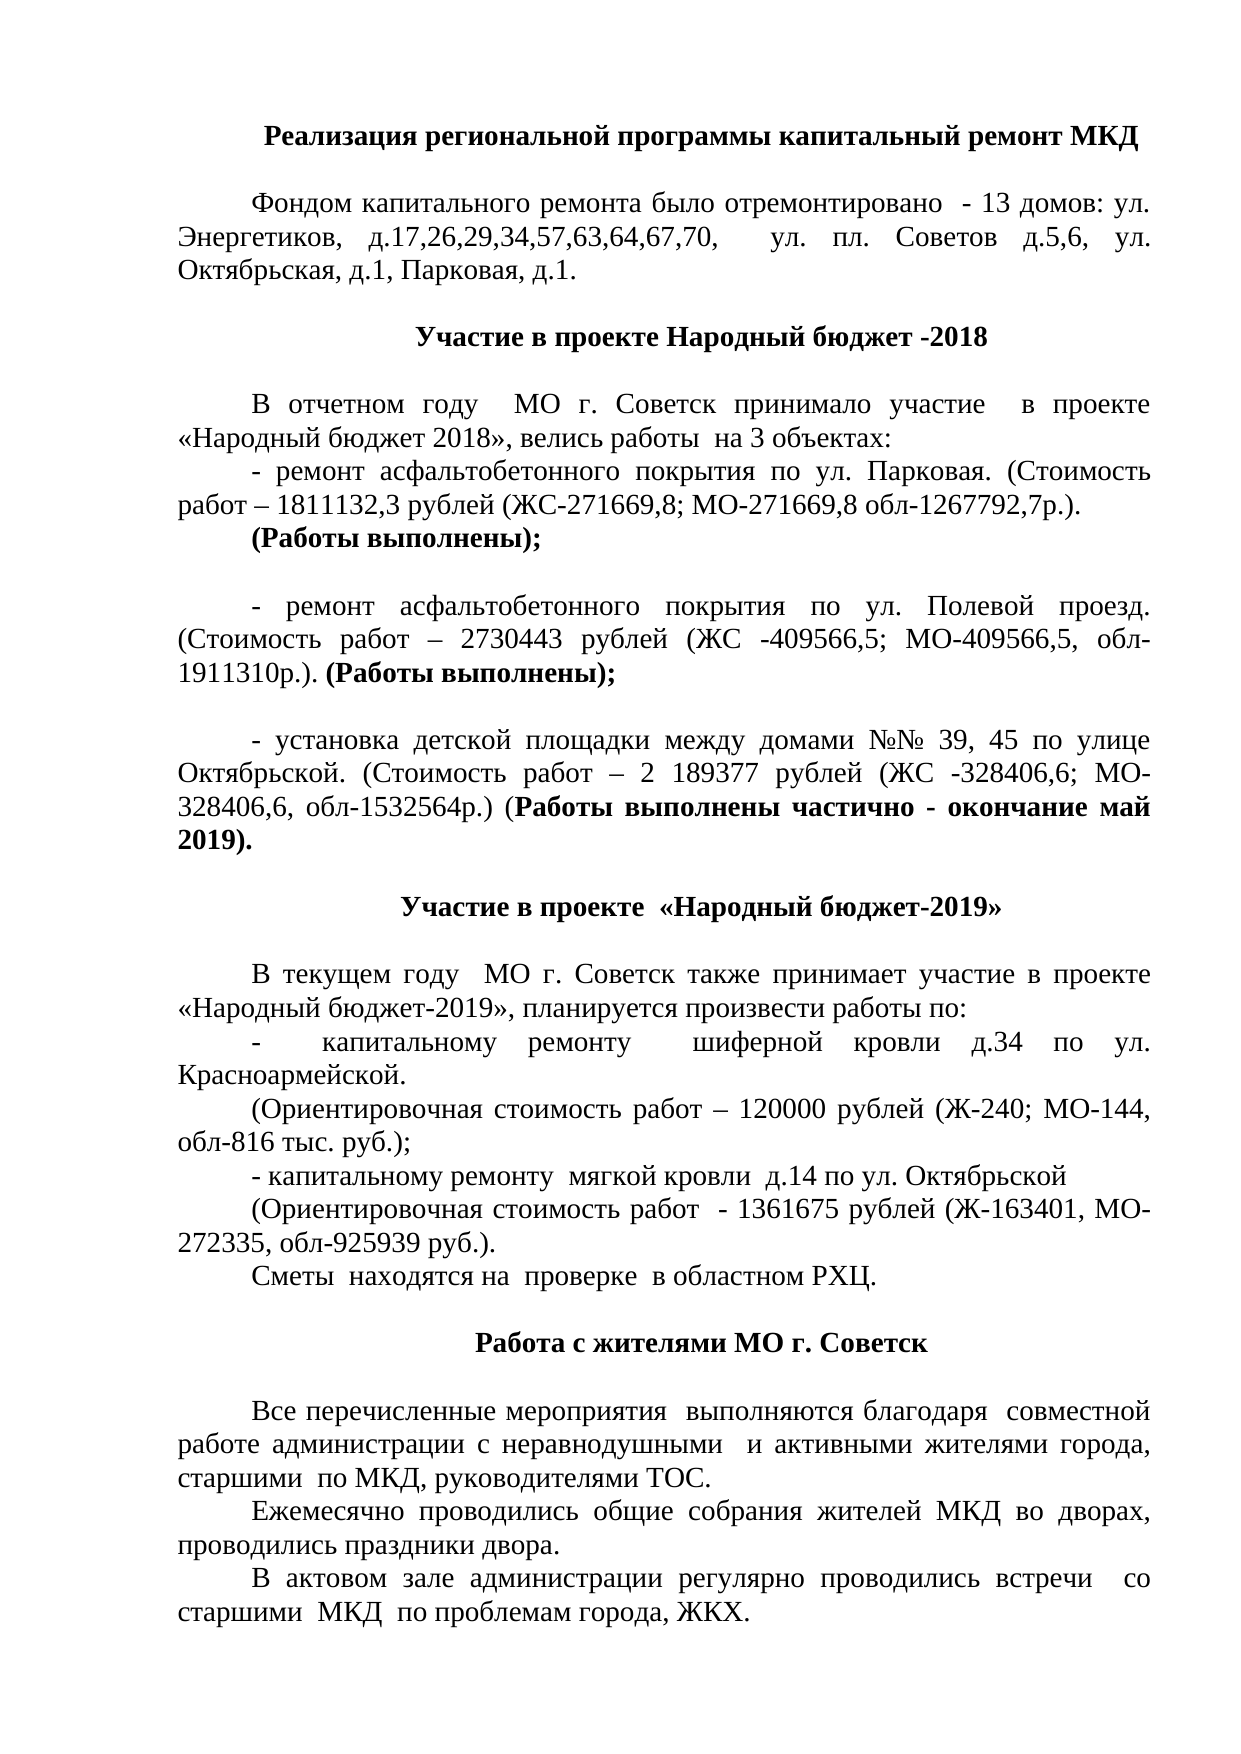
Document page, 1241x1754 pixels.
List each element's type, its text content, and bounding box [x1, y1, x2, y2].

text В актовом зале администрации регулярно проводились встречи со старшими МКД по проблемам города, ЖКХ. [177, 1560, 1152, 1627]
text Участие в проекте Народный бюджет -2018 [177, 319, 1152, 353]
text В отчетном году МО г. Советск принимало участие в проекте «Народный бюджет 2018», велись работы на 3 объектах: [177, 386, 1152, 453]
text (Работы выполнены); [177, 521, 1152, 554]
text Ежемесячно проводились общие собрания жителей МКД во дворах, проводились праздники двора. [177, 1493, 1152, 1560]
text Реализация региональной программы капитальный ремонт МКД [177, 118, 1152, 152]
text Все перечисленные мероприятия выполняются благодаря совместной работе администрации с неравнодушными и активными жителями города, старшими по МКД, руководителями ТОС. [177, 1393, 1152, 1493]
text - ремонт асфальтобетонного покрытия по ул. Парковая. (Стоимость работ – 1811132,3 рублей (ЖС-271669,8; МО-271669,8 обл-1267792,7р.). [177, 453, 1152, 521]
text - капитальному ремонту шиферной кровли д.34 по ул. Красноармейской. [177, 1024, 1152, 1091]
text Сметы находятся на проверке в областном РХЦ. [177, 1258, 1152, 1292]
text Участие в проекте «Народный бюджет-2019» [177, 889, 1152, 923]
text Работа с жителями МО г. Советск [177, 1326, 1152, 1359]
text (Ориентировочная стоимость работ – 120000 рублей (Ж-240; МО-144, обл-816 тыс. руб.); [177, 1091, 1152, 1158]
text (Ориентировочная стоимость работ - 1361675 рублей (Ж-163401, МО-272335, обл-925939 руб.). [177, 1191, 1152, 1258]
text - ремонт асфальтобетонного покрытия по ул. Полевой проезд. (Стоимость работ – 2730443 рублей (ЖС -409566,5; МО-409566,5, обл-1911310р.). (Работы выполнены); [177, 588, 1152, 688]
text - капитальному ремонту мягкой кровли д.14 по ул. Октябрьской [177, 1158, 1152, 1191]
text Фондом капитального ремонта было отремонтировано - 13 домов: ул. Энергетиков, д.17,26,29,34,57,63,64,67,70, ул. пл. Советов д.5,6, ул. Октябрьская, д.1, Парковая, д.1. [177, 185, 1152, 286]
text В текущем году МО г. Советск также принимает участие в проекте «Народный бюджет-2019», планируется произвести работы по: [177, 957, 1152, 1024]
text - установка детской площадки между домами №№ 39, 45 по улице Октябрьской. (Стоимость работ – 2 189377 рублей (ЖС -328406,6; МО-328406,6, обл-1532564р.) (Работы выполнены частично - окончание май 2019). [177, 722, 1152, 856]
